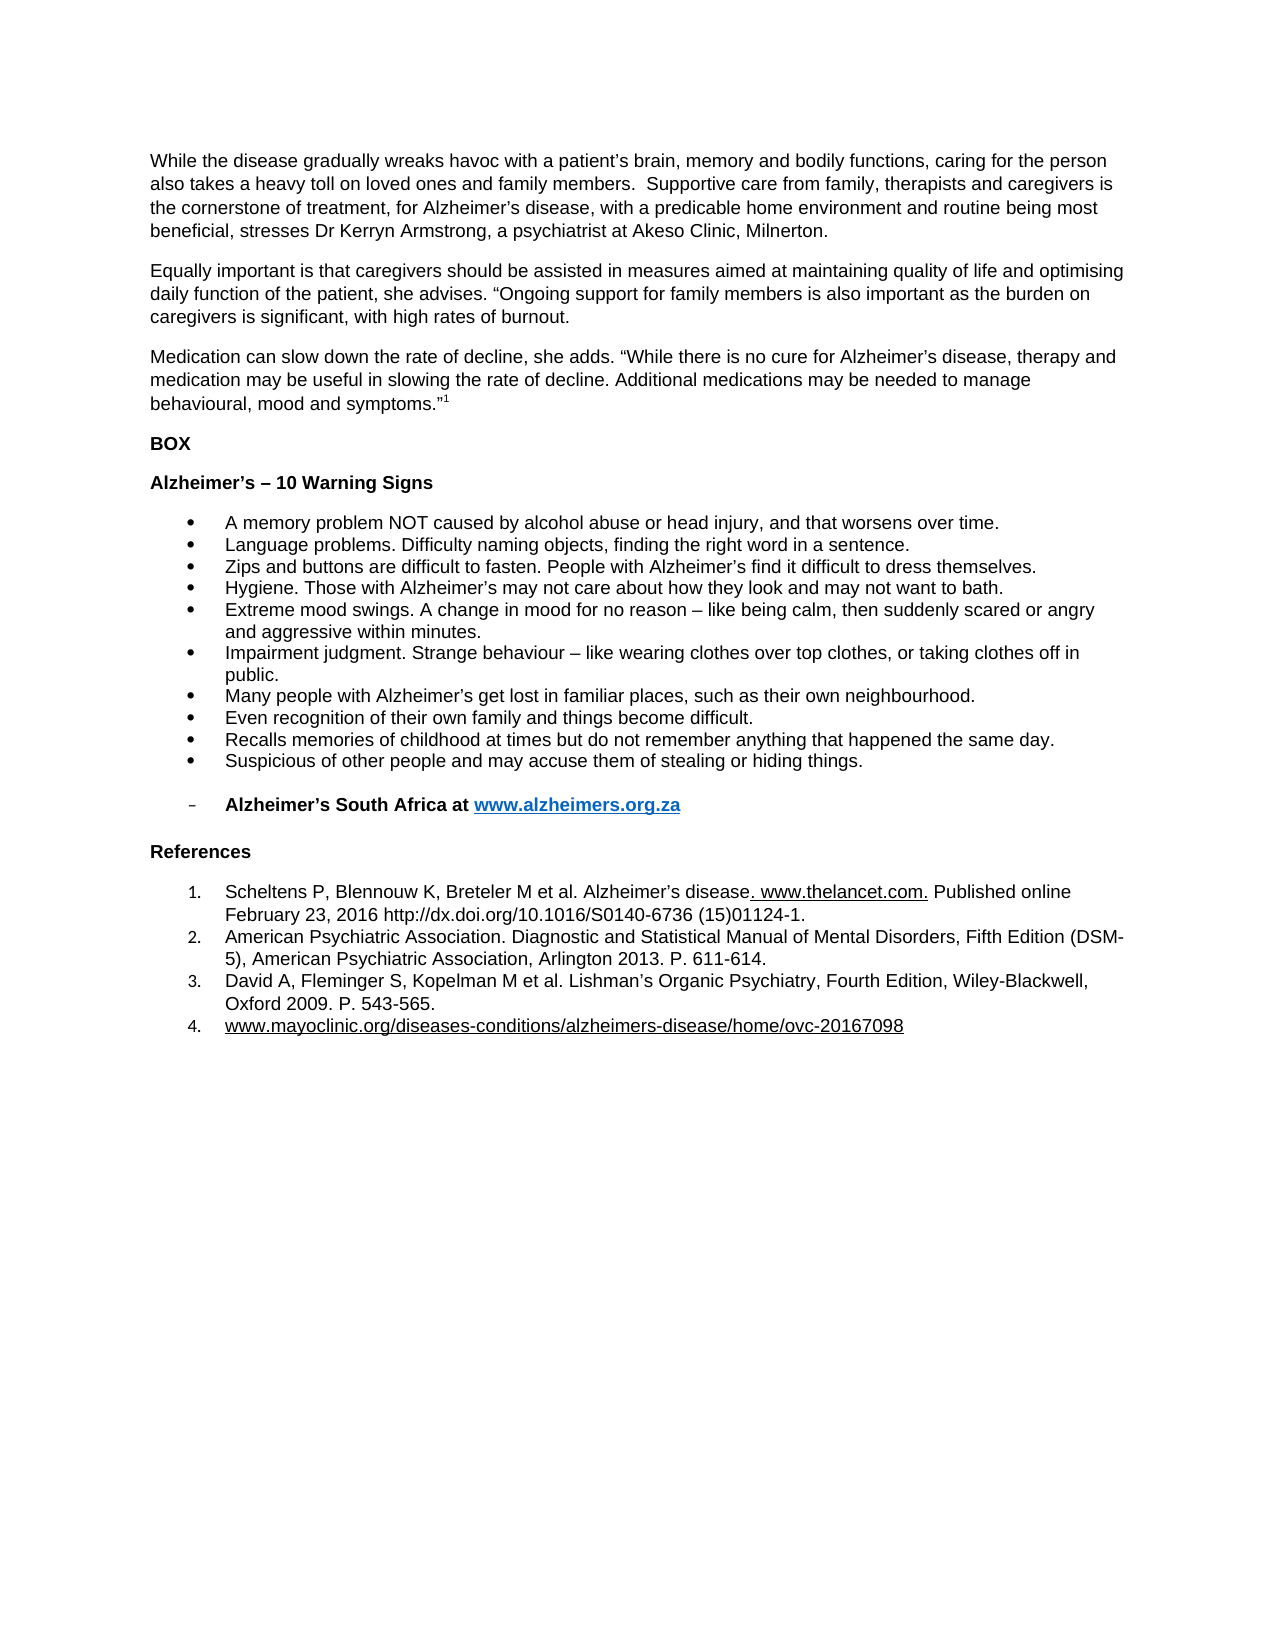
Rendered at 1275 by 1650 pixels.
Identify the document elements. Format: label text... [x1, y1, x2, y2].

list Even recognition of their own family and things become difficult. [187, 707, 1125, 728]
list Impairment judgment. Strange behaviour – like wearing clothes over top clothes, or taking clothes off in public. [187, 642, 1125, 685]
list American Psychiatric Association. Diagnostic and Statistical Manual of Mental Disorders, Fifth Edition (DSM-5), American Psychiatric Association, Arlington 2013. P. 611-614. [187, 925, 1125, 969]
list Zips and buttons are difficult to fasten. People with Alzheimer’s find it difficult to dress themselves. [187, 555, 1125, 577]
text Medication can slow down the rate of decline, she adds. “While there is no cure for Alzheimer’s disease, therapy and medication may be useful in slowing the rate of decline. Additional medications may be needed to manage behavioural, mood and symptoms.”1 [150, 346, 1125, 414]
text Alzheimer’s – 10 Warning Signs [150, 472, 1125, 494]
list Recalls memories of childhood at times but do not remember anything that happened the same day. [187, 728, 1125, 750]
list Hygiene. Those with Alzheimer’s may not care about how they look and may not want to bath. [187, 577, 1125, 599]
text BOX [150, 432, 1125, 454]
list Suspicious of other people and may accuse them of stealing or hiding things. [187, 750, 1125, 772]
list Language problems. Difficulty naming objects, finding the right word in a sentence. [187, 534, 1125, 555]
list www.mayoclinic.org/diseases-conditions/alzheimers-disease/home/ovc-20167098 [187, 1014, 1125, 1037]
text While the disease gradually wreaks havoc with a patient’s brain, memory and bodily functions, caring for the person also takes a heavy toll on loved ones and family members. Supportive care from family, therapists and caregivers is the cornerstone of treatment, for Alzheimer’s disease, with a predicable home environment and routine being most beneficial, stresses Dr Kerryn Armstrong, a psychiatrist at Akeso Clinic, Milnerton. [150, 150, 1125, 241]
list David A, Fleminger S, Kopelman M et al. Lishman’s Organic Psychiatry, Fourth Edition, Wiley-Blackwell, Oxford 2009. P. 543-565. [187, 969, 1125, 1014]
list Extreme mood swings. A change in mood for no reason – like being calm, then suddenly scared or angry and aggressive within minutes. [187, 599, 1125, 642]
list Many people with Alzheimer’s get lost in familiar places, such as their own neighbourhood. [187, 685, 1125, 707]
text References [150, 841, 1125, 862]
list Alzheimer’s South Africa at www.alzheimers.org.za [187, 793, 1125, 816]
text Equally important is that caregivers should be assisted in measures aimed at maintaining quality of life and optimising daily function of the patient, she advises. “Ongoing support for family members is also important as the burden on caregivers is significant, with high rates of burnout. [150, 259, 1125, 328]
list Scheltens P, Blennouw K, Breteler M et al. Alzheimer’s disease. www.thelancet.com. Published online February 23, 2016 http://dx.doi.org/10.1016/S0140-6736 (15)01124-1. [187, 881, 1125, 925]
list A memory problem NOT caused by alcohol abuse or head injury, and that worsens over time. [187, 512, 1125, 534]
